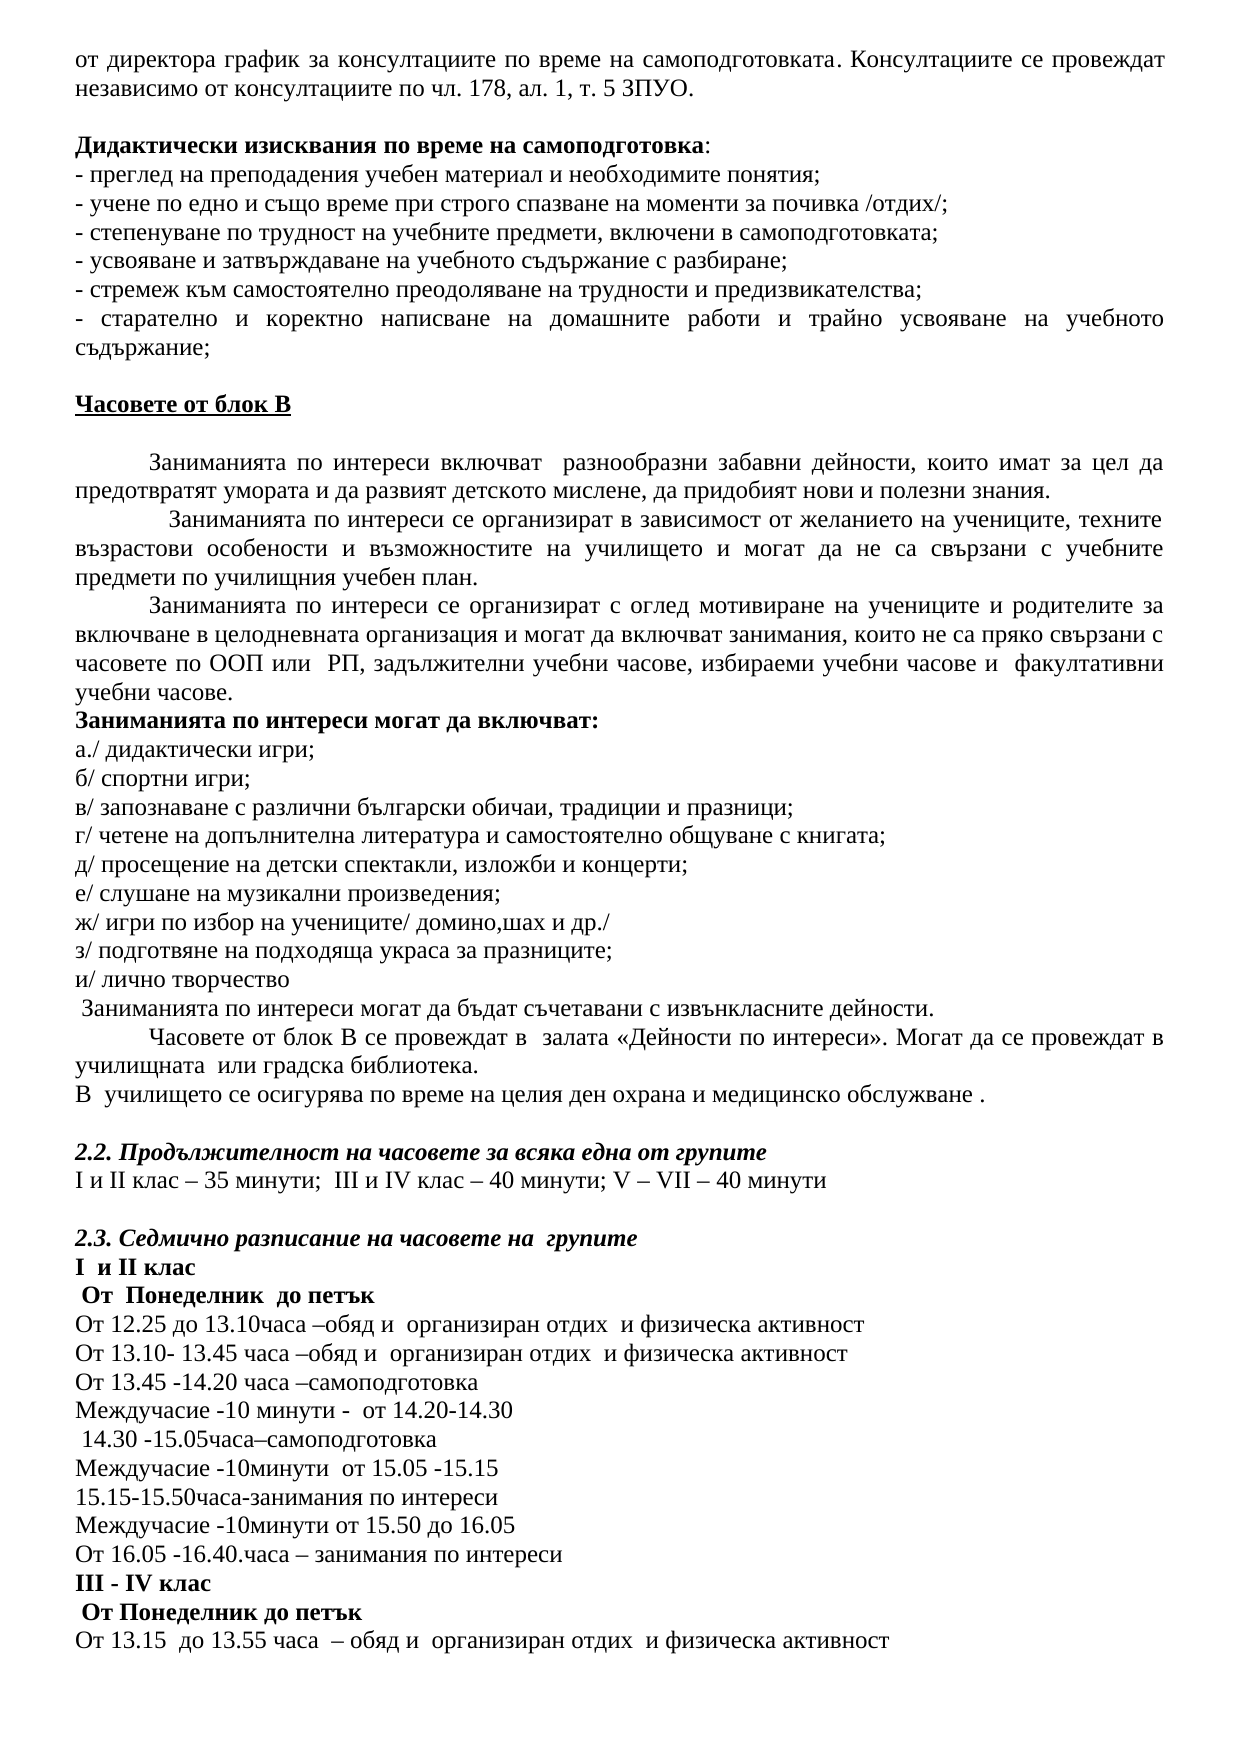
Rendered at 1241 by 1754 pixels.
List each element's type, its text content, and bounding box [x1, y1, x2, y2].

text От Понеделник до петък [75, 1597, 1165, 1626]
text и/ лично творчество [75, 964, 1165, 993]
text Заниманията по интереси се организират в зависимост от желанието на учениците, техните възрастови особености и възможностите на училището и могат да не са свързани с учебните предмети по училищния учебен план. [75, 504, 1165, 591]
text Междучасие -10минути от 15.05 -15.15 [75, 1453, 1165, 1482]
text Заниманията по интереси могат да бъдат съчетавани с извънкласните дейности. [75, 993, 1165, 1022]
text е/ слушане на музикални произведения; [75, 878, 1165, 907]
text - усвояване и затвърждаване на учебното съдържание с разбиране; [75, 246, 1165, 274]
text - старателно и коректно написване на домашните работи и трайно усвояване на учебното съдържание; [75, 303, 1165, 361]
text От 16.05 -16.40.часа – занимания по интереси [75, 1539, 1165, 1568]
text От 13.45 -14.20 часа –самоподготовка [75, 1367, 1165, 1396]
text Междучасие -10минути от 15.50 до 16.05 [75, 1511, 1165, 1539]
text І и ІІ клас – 35 минути; ІІІ и ІV клас – 40 минути; V – VІІ – 40 минути [75, 1166, 1165, 1194]
text - степенуване по трудност на учебните предмети, включени в самоподготовката; [75, 217, 1165, 246]
text г/ четене на допълнителна литература и самостоятелно общуване с книгата; [75, 821, 1165, 849]
text От 13.10- 13.45 часа –обяд и организиран отдих и физическа активност [75, 1338, 1165, 1367]
text 2.3. Седмично разписание на часовете на групите [75, 1223, 1165, 1252]
text ІІІ - ІV клас [75, 1568, 1165, 1597]
text з/ подготвяне на подходяща украса за празниците; [75, 936, 1165, 964]
text Заниманията по интереси могат да включват: [75, 706, 1165, 734]
text Междучасие -10 минути - от 14.20-14.30 [75, 1396, 1165, 1424]
text Заниманията по интереси се организират с оглед мотивиране на учениците и родителите за включване в целодневната организация и могат да включват занимания, които не са пряко свързани с часовете по ООП или РП, задължителни учебни часове, избираеми учебни часове и факултативни учебни часове. [75, 591, 1165, 706]
text 15.15-15.50часа-занимания по интереси [75, 1482, 1165, 1511]
text б/ спортни игри; [75, 763, 1165, 792]
text Часовете от блок В се провеждат в залата «Дейности по интереси». Могат да се провеждат в училищната или градска библиотека. [75, 1022, 1165, 1079]
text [75, 44, 1165, 102]
text - стремеж към самостоятелно преодоляване на трудности и предизвикателства; [75, 274, 1165, 303]
text 14.30 -15.05часа–самоподготовка [75, 1424, 1165, 1453]
text Часовете от блок В [75, 389, 1165, 418]
text - преглед на преподадения учебен материал и необходимите понятия; [75, 159, 1165, 188]
text Дидактически изисквания по време на самоподготовка: [75, 131, 1165, 159]
text 2.2. Продължителност на часовете за всяка една от групите [75, 1137, 1165, 1166]
text - учене по едно и също време при строго спазване на моменти за почивка /отдих/; [75, 188, 1165, 217]
text І и ІІ клас [75, 1252, 1165, 1281]
text ж/ игри по избор на учениците/ домино,шах и др./ [75, 907, 1165, 936]
text д/ просещение на детски спектакли, изложби и концерти; [75, 849, 1165, 878]
text В училището се осигурява по време на целия ден охрана и медицинско обслужване . [75, 1079, 1165, 1108]
text Заниманията по интереси включват разнообразни забавни дейности, които имат за цел да предотвратят умората и да развият детското мислене, да придобият нови и полезни знания. [75, 447, 1165, 504]
text в/ запознаване с различни български обичаи, традиции и празници; [75, 792, 1165, 821]
text От Понеделник до петък [75, 1281, 1165, 1309]
text От 12.25 до 13.10часа –обяд и организиран отдих и физическа активност [75, 1309, 1165, 1338]
text От 13.15 до 13.55 часа – обяд и организиран отдих и физическа активност [75, 1626, 1165, 1654]
text а./ дидактически игри; [75, 734, 1165, 763]
